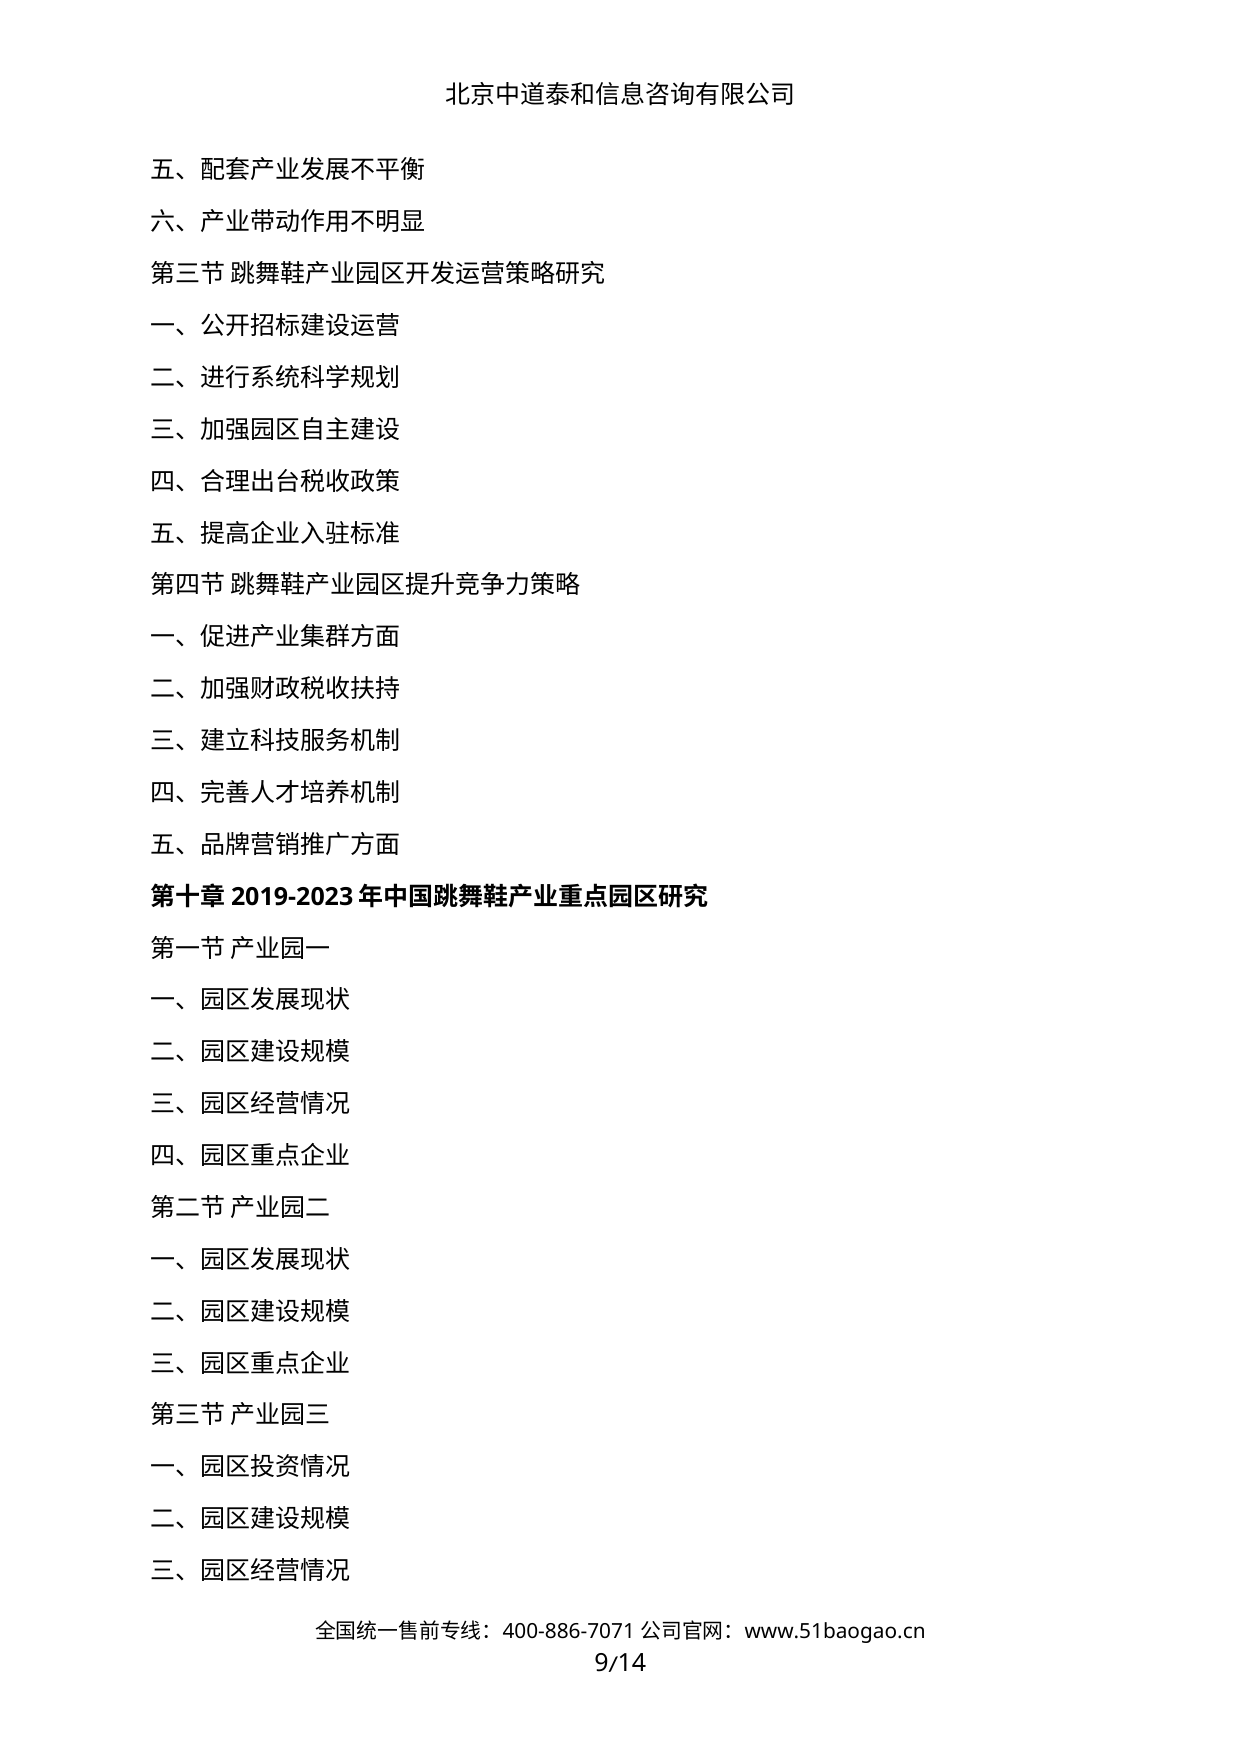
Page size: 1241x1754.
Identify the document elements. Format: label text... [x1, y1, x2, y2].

text 一、园区发展现状 [150, 980, 1090, 1016]
text 一、公开招标建设运营 [150, 306, 1090, 342]
text 四、合理出台税收政策 [150, 461, 1090, 497]
text 二、加强财政税收扶持 [150, 669, 1090, 705]
text 一、园区发展现状 [150, 1239, 1090, 1276]
text 二、进行系统科学规划 [150, 357, 1090, 394]
text 三、加强园区自主建设 [150, 409, 1090, 446]
text 第一节 产业园一 [150, 928, 1090, 964]
text 五、品牌营销推广方面 [150, 824, 1090, 861]
text 二、园区建设规模 [150, 1032, 1090, 1068]
text 三、园区经营情况 [150, 1084, 1090, 1120]
text 二、园区建设规模 [150, 1291, 1090, 1327]
text 五、提高企业入驻标准 [150, 513, 1090, 549]
text 三、园区重点企业 [150, 1343, 1090, 1379]
text 第十章 2019-2023年中国跳舞鞋产业重点园区研究 [150, 876, 1090, 912]
text 四、园区重点企业 [150, 1136, 1090, 1172]
text 第三节 产业园三 [150, 1395, 1090, 1431]
text 五、配套产业发展不平衡 [150, 150, 1090, 186]
text 第三节 跳舞鞋产业园区开发运营策略研究 [150, 254, 1090, 290]
text 第二节 产业园二 [150, 1187, 1090, 1224]
text 六、产业带动作用不明显 [150, 202, 1090, 238]
text 一、园区投资情况 [150, 1447, 1090, 1483]
text 三、建立科技服务机制 [150, 721, 1090, 757]
text 四、完善人才培养机制 [150, 772, 1090, 809]
text 一、促进产业集群方面 [150, 617, 1090, 653]
text 二、园区建设规模 [150, 1499, 1090, 1535]
text 三、园区经营情况 [150, 1551, 1090, 1587]
text 第四节 跳舞鞋产业园区提升竞争力策略 [150, 565, 1090, 601]
